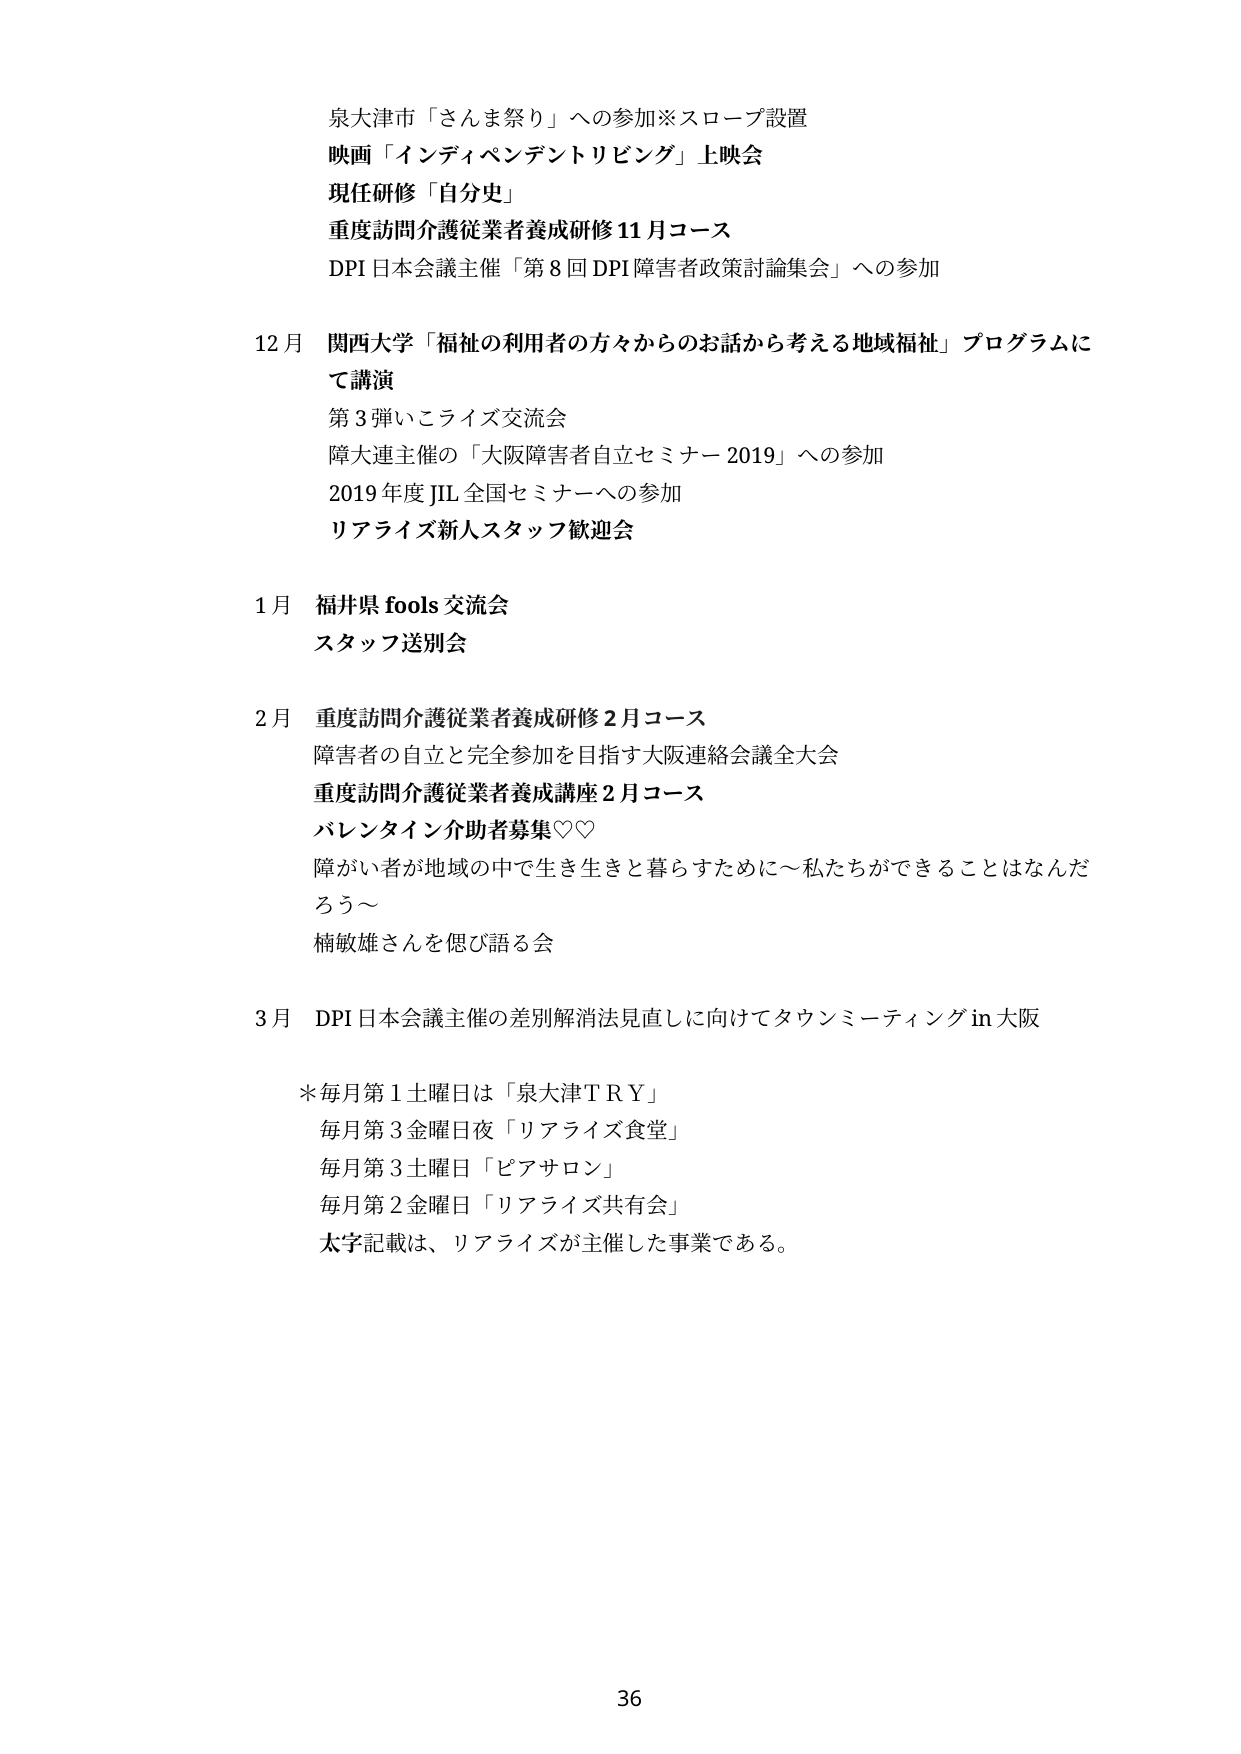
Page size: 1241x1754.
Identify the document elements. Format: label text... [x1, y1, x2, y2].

text 第3弾いこライズ交流会 [328, 398, 1092, 435]
text 障がい者が地域の中で生き生きと暮らすために～私たちができることはなんだろう～ [314, 848, 1092, 923]
text 障害者の自立と完全参加を目指す大阪連絡会議全大会 [314, 735, 1092, 773]
text 3月 DPI日本会議主催の差別解消法見直しに向けてタウンミーティングin大阪 [166, 998, 1092, 1035]
text 毎月第３土曜日「ピアサロン」 [166, 1148, 1092, 1185]
text ＊毎月第１土曜日は「泉大津ＴＲＹ」 [166, 1073, 1092, 1110]
text 2月 重度訪問介護従業者養成研修2月コース [166, 698, 1092, 735]
text 2019年度JIL全国セミナーへの参加 [328, 473, 1092, 510]
text リアライズ新人スタッフ歓迎会 [328, 510, 1092, 548]
text 楠敏雄さんを偲び語る会 [314, 923, 1092, 960]
text スタッフ送別会 [314, 623, 1092, 660]
text 12月 関西大学「福祉の利用者の方々からのお話から考える地域福祉」プログラムにて講演 [254, 323, 1092, 398]
text 太字記載は、リアライズが主催した事業である。 [166, 1223, 1092, 1260]
text 重度訪問介護従業者養成講座2月コース [314, 773, 1092, 810]
text 毎月第２金曜日「リアライズ共有会」 [166, 1185, 1092, 1223]
text 重度訪問介護従業者養成研修11月コース [328, 210, 1092, 248]
text DPI日本会議主催「第8回DPI障害者政策討論集会」への参加 [328, 248, 1092, 285]
text 障大連主催の「大阪障害者自立セミナー2019」への参加 [328, 435, 1092, 473]
text バレンタイン介助者募集♡♡ [314, 810, 1092, 848]
text 1月 福井県fools交流会 [166, 585, 1092, 623]
text 現任研修「自分史」 [328, 173, 1092, 210]
text 映画「インディペンデントリビング」上映会 [328, 135, 1092, 173]
text 泉大津市「さんま祭り」への参加※スロープ設置 [328, 98, 1092, 135]
text 毎月第３金曜日夜「リアライズ食堂」 [166, 1110, 1092, 1148]
